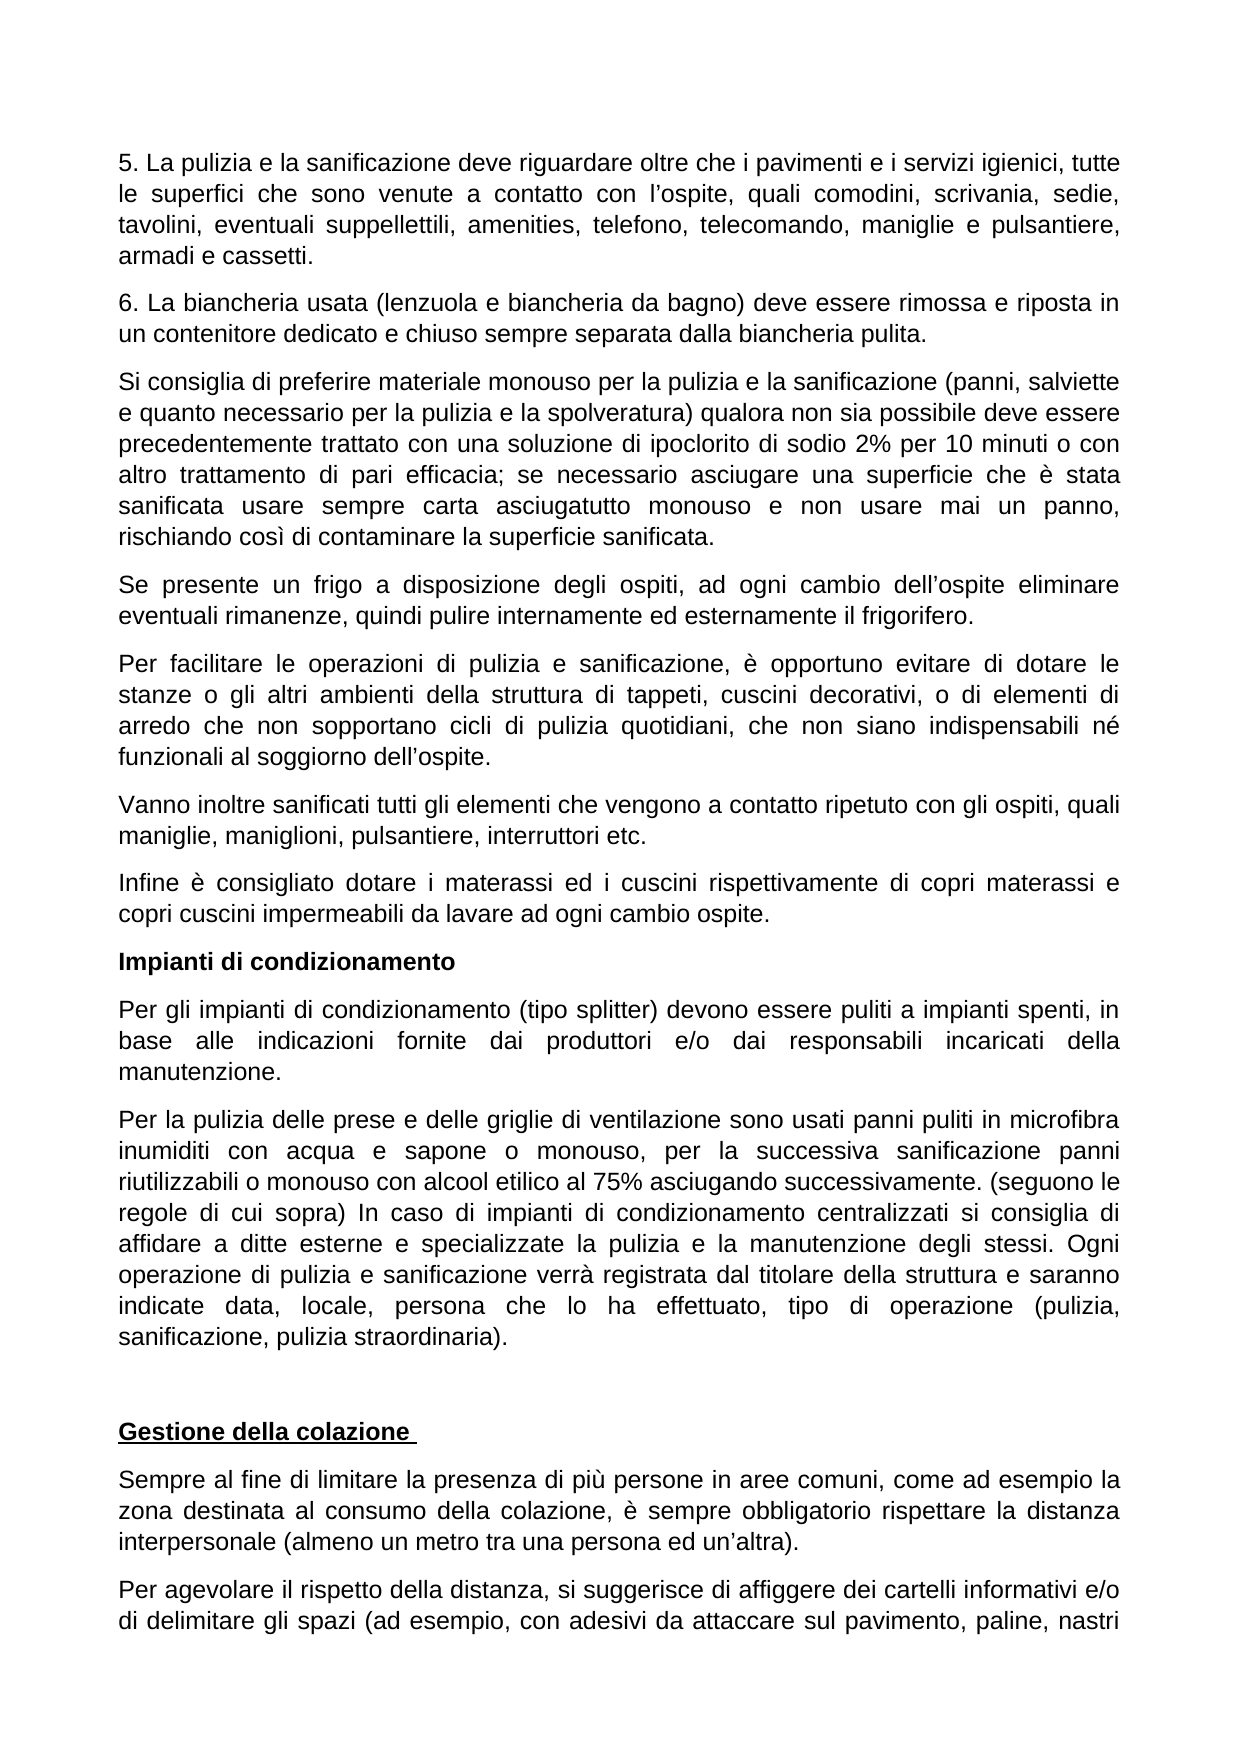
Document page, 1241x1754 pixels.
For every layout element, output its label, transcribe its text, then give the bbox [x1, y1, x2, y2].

text Per gli impianti di condizionamento (tipo splitter) devono essere puliti a impianti spenti, in base alle indicazioni fornite dai produttori e/o dai responsabili incaricati della manutenzione. [118, 995, 1122, 1086]
text Sempre al fine di limitare la presenza di più persone in aree comuni, come ad esempio la zona destinata al consumo della colazione, è sempre obbligatorio rispettare la distanza interpersonale (almeno un metro tra una persona ed un’altra). [118, 1465, 1122, 1556]
text 6. La biancheria usata (lenzuola e biancheria da bagno) deve essere rimossa e riposta in un contenitore dedicato e chiuso sempre separata dalla biancheria pulita. [118, 288, 1122, 348]
text Si consiglia di preferire materiale monouso per la pulizia e la sanificazione (panni, salviette e quanto necessario per la pulizia e la spolveratura) qualora non sia possibile deve essere precedentemente trattato con una soluzione di ipoclorito di sodio 2% per 10 minuti o con altro trattamento di pari efficacia; se necessario asciugare una superficie che è stata sanificata usare sempre carta asciugatutto monouso e non usare mai un panno, rischiando così di contaminare la superficie sanificata. [118, 367, 1122, 551]
text Per facilitare le operazioni di pulizia e sanificazione, è opportuno evitare di dotare le stanze o gli altri ambienti della struttura di tappeti, cuscini decorativi, o di elementi di arredo che non sopportano cicli di pulizia quotidiani, che non siano indispensabili né funzionali al soggiorno dell’ospite. [118, 649, 1122, 771]
text Infine è consigliato dotare i materassi ed i cuscini rispettivamente di copri materassi e copri cuscini impermeabili da lavare ad ogni cambio ospite. [118, 868, 1122, 928]
text Se presente un frigo a disposizione degli ospiti, ad ogni cambio dell’ospite eliminare eventuali rimanenze, quindi pulire internamente ed esternamente il frigorifero. [118, 570, 1122, 630]
text Vanno inoltre sanificati tutti gli elementi che vengono a contatto ripetuto con gli ospiti, quali maniglie, maniglioni, pulsantiere, interruttori etc. [118, 790, 1122, 849]
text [118, 1575, 1122, 1635]
text Gestione della colazione [118, 1417, 1122, 1446]
text 5. La pulizia e la sanificazione deve riguardare oltre che i pavimenti e i servizi igienici, tutte le superfici che sono venute a contatto con l’ospite, quali comodini, scrivania, sedie, tavolini, eventuali suppellettili, amenities, telefono, telecomando, maniglie e pulsantiere, armadi e cassetti. [118, 148, 1122, 269]
text Impianti di condizionamento [118, 947, 1122, 976]
text Per la pulizia delle prese e delle griglie di ventilazione sono usati panni puliti in microfibra inumiditi con acqua e sapone o monouso, per la successiva sanificazione panni riutilizzabili o monouso con alcool etilico al 75% asciugando successivamente. (seguono le regole di cui sopra) In caso di impianti di condizionamento centralizzati si consiglia di affidare a ditte esterne e specializzate la pulizia e la manutenzione degli stessi. Ogni operazione di pulizia e sanificazione verrà registrata dal titolare della struttura e saranno indicate data, locale, persona che lo ha effettuato, tipo di operazione (pulizia, sanificazione, pulizia straordinaria). [118, 1105, 1122, 1351]
